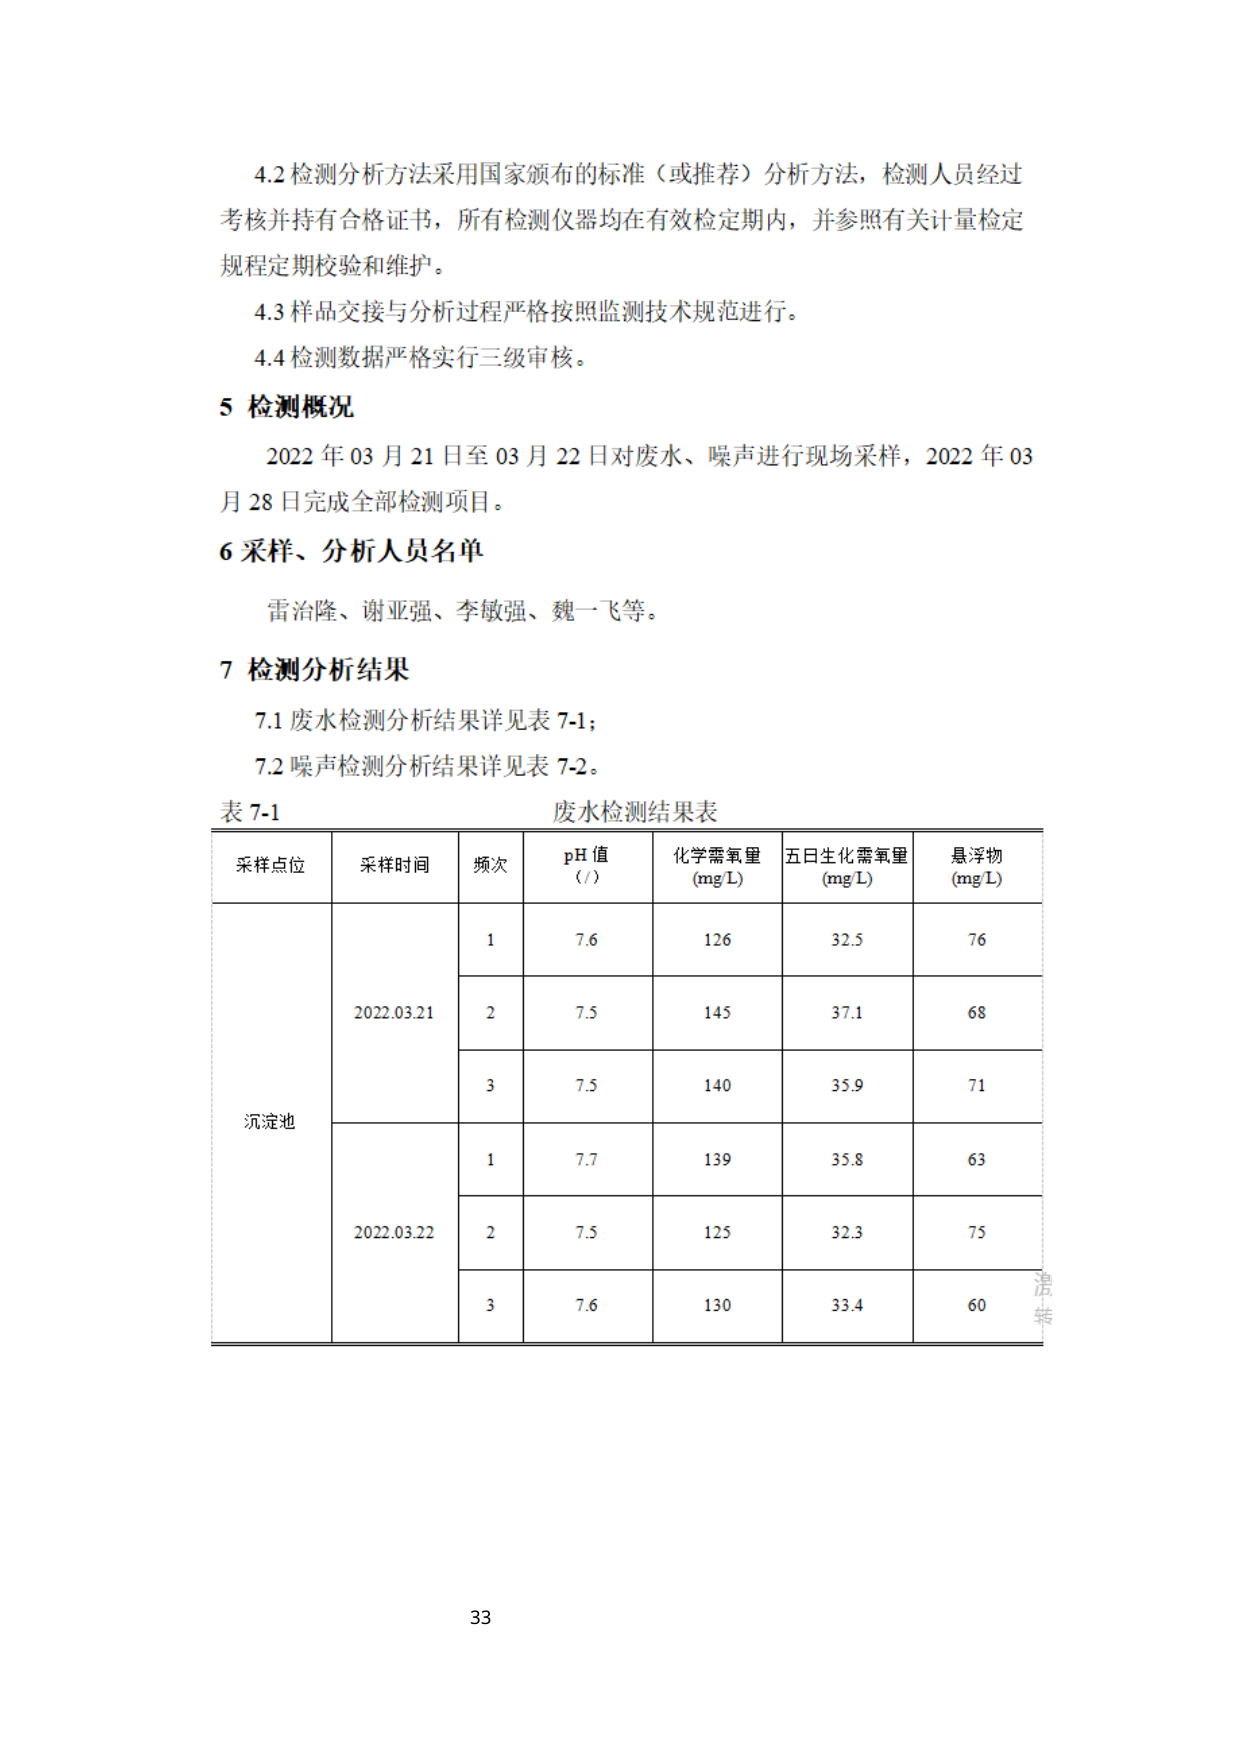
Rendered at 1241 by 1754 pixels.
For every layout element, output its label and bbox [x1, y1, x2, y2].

picture [187, 162, 1053, 1353]
